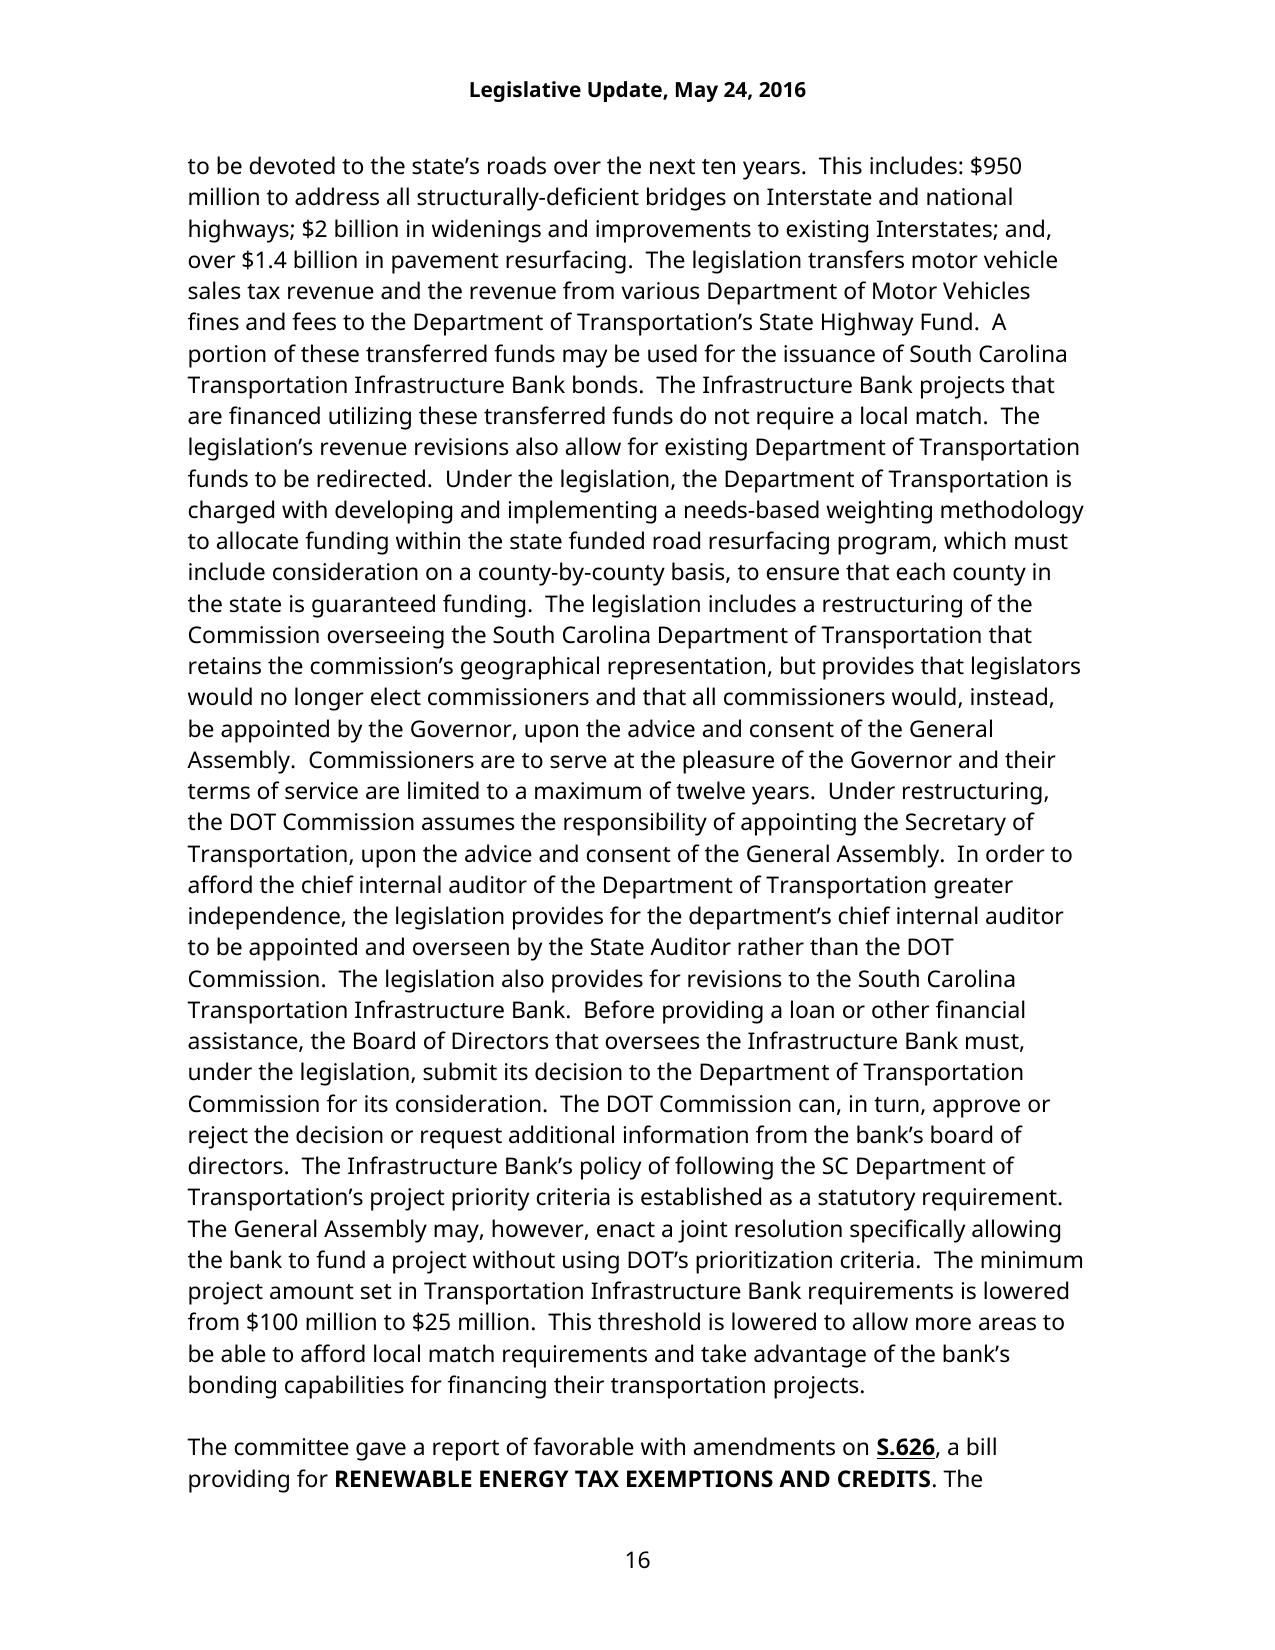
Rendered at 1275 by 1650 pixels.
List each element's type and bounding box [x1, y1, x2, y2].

text [187, 150, 1087, 1400]
text [187, 1431, 1087, 1494]
